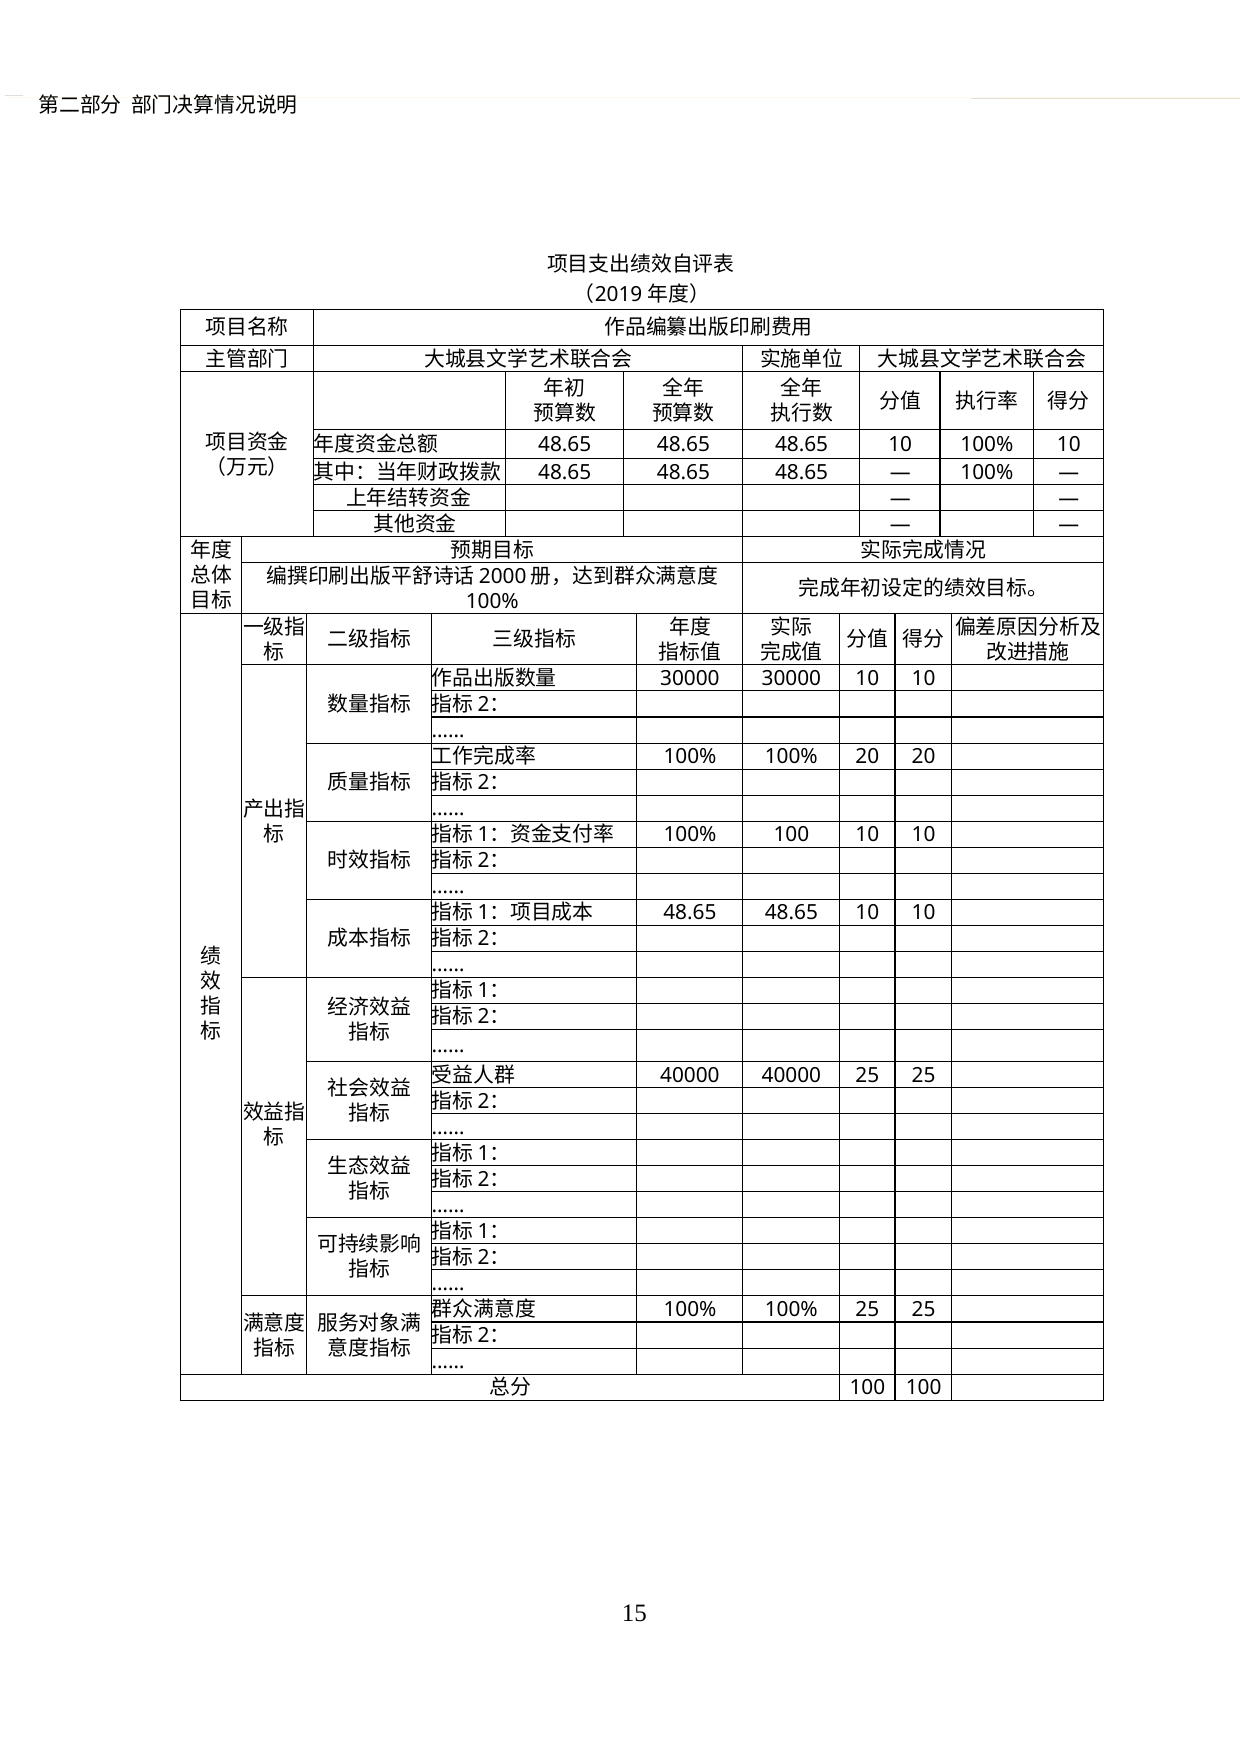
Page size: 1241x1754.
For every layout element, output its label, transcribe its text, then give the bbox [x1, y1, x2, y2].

table_cell 10 [896, 900, 951, 925]
table_cell [637, 718, 742, 742]
table_cell [743, 848, 839, 873]
table_header 项目支出绩效自评表 [180, 243, 1101, 281]
table_cell 上年结转资金 [314, 485, 505, 510]
table_cell [743, 952, 839, 977]
table_cell 48.65 [506, 430, 623, 458]
table_cell [896, 1140, 951, 1165]
table_cell 工作完成率 [432, 744, 636, 768]
table_cell [840, 691, 894, 716]
table_cell [637, 796, 742, 821]
table_cell 48.65 [637, 900, 742, 925]
table_cell [743, 1192, 839, 1217]
table_cell [840, 770, 894, 794]
table_cell [743, 691, 839, 716]
table_cell 指标1：资金支付率 [432, 822, 636, 847]
table_cell [840, 926, 894, 951]
table_cell [840, 1218, 894, 1243]
table_cell 实施单位 [743, 346, 859, 371]
table_cell [896, 1030, 951, 1061]
table_cell 指标2： [432, 1088, 636, 1113]
table_cell [637, 1140, 742, 1165]
table_cell [952, 744, 1103, 768]
table_cell 生态效益 指标 [307, 1140, 431, 1217]
table_cell 25 [896, 1062, 951, 1087]
table_cell [840, 952, 894, 977]
table_cell …… [432, 718, 636, 742]
table_cell 实际完成情况 [743, 537, 1103, 562]
table_cell 满意度 指标 [242, 1296, 306, 1373]
table_cell 指标2： [432, 848, 636, 873]
table_cell 可持续影响 指标 [307, 1218, 431, 1295]
table_cell [743, 1088, 839, 1113]
table_cell [314, 372, 505, 429]
table_cell [952, 900, 1103, 925]
table_cell 数量指标 [307, 665, 431, 742]
table_cell 分值 [840, 614, 894, 664]
table_cell [743, 1349, 839, 1373]
table_cell 实际 完成值 [743, 614, 839, 664]
table_cell 48.65 [624, 459, 742, 484]
table_cell …… [432, 1114, 636, 1139]
table_cell 100% [637, 744, 742, 768]
table_cell 指标1： [432, 1140, 636, 1165]
table_cell [637, 1088, 742, 1113]
table_cell [840, 848, 894, 873]
table_cell …… [432, 1030, 636, 1061]
table_cell …… [432, 952, 636, 977]
table_cell 10 [840, 822, 894, 847]
table_cell [637, 1114, 742, 1139]
table_cell 年度总体目标 [181, 537, 241, 613]
table_cell 48.65 [743, 459, 859, 484]
table_cell [743, 1218, 839, 1243]
table_cell 25 [896, 1296, 951, 1321]
table_cell 年度 指标值 [637, 614, 742, 664]
table_cell [896, 1218, 951, 1243]
table_cell 时效指标 [307, 822, 431, 899]
table_cell 绩 效 指 标 [181, 614, 241, 1373]
table_cell [840, 1114, 894, 1139]
table_cell [624, 511, 742, 536]
table_cell [743, 1166, 839, 1191]
table_cell [637, 1166, 742, 1191]
table_cell [637, 1270, 742, 1295]
table_cell 10 [1034, 430, 1103, 458]
table_cell [743, 1270, 839, 1295]
table_cell 成本指标 [307, 900, 431, 977]
table_cell 20 [840, 744, 894, 768]
table_cell 指标2： [432, 770, 636, 794]
table_cell 总分 [181, 1375, 839, 1399]
table_cell [840, 718, 894, 742]
table_cell [743, 485, 859, 510]
table_cell 三级指标 [432, 614, 636, 664]
table_cell 10 [840, 665, 894, 690]
table_cell 48.65 [743, 430, 859, 458]
table_cell [840, 1088, 894, 1113]
table_cell 产出指标 [242, 665, 306, 977]
table_cell [637, 691, 742, 716]
table_cell 指标2： [432, 1004, 636, 1029]
table_cell [637, 1004, 742, 1029]
table_cell [896, 1270, 951, 1295]
table_cell 二级指标 [307, 614, 431, 664]
table_cell 项目名称 [181, 310, 313, 345]
table_cell [624, 485, 742, 510]
table_cell 作品编纂出版印刷费用 [314, 310, 1103, 345]
table_cell [941, 485, 1033, 510]
table_cell 受益人群 [432, 1062, 636, 1087]
table_cell [952, 822, 1103, 847]
table_cell 指标2： [432, 1244, 636, 1269]
table_cell 编撰印刷出版平舒诗话2000册，达到群众满意度100% [242, 563, 742, 613]
table_cell [637, 978, 742, 1003]
table_cell 指标2： [432, 1323, 636, 1347]
table_cell 偏差原因分析及改进措施 [952, 614, 1103, 664]
table_cell — [860, 485, 939, 510]
table_cell [743, 770, 839, 794]
table_cell 其他资金 [314, 511, 505, 536]
table_cell 100% [637, 822, 742, 847]
table_cell — [860, 459, 939, 484]
table_cell [952, 1166, 1103, 1191]
table_cell [637, 1323, 742, 1347]
table_cell 服务对象满意度指标 [307, 1296, 431, 1373]
table_cell [840, 1004, 894, 1029]
table_cell [952, 1088, 1103, 1113]
table_cell 效益指标 [242, 978, 306, 1295]
table_cell 指标2： [432, 1166, 636, 1191]
table_cell [896, 1323, 951, 1347]
table_cell — [1034, 459, 1103, 484]
table_cell 指标2： [432, 691, 636, 716]
table_cell — [1034, 511, 1103, 536]
table_cell [637, 770, 742, 794]
table_cell 100 [840, 1375, 894, 1399]
table_cell 全年 执行数 [743, 372, 859, 429]
table_cell [743, 1323, 839, 1347]
table_cell [637, 848, 742, 873]
table_cell [840, 1140, 894, 1165]
table_cell [952, 1349, 1103, 1373]
table_cell 得分 [896, 614, 951, 664]
table_cell [637, 1030, 742, 1061]
table_cell 10 [896, 822, 951, 847]
table_cell 社会效益 指标 [307, 1062, 431, 1139]
table_cell [896, 848, 951, 873]
table_cell 分值 [860, 372, 939, 429]
table_cell [952, 1004, 1103, 1029]
table_cell 大城县文学艺术联合会 [860, 346, 1103, 371]
table_cell [896, 978, 951, 1003]
table_cell [743, 1030, 839, 1061]
table_cell [637, 1218, 742, 1243]
table_cell [743, 796, 839, 821]
table_cell 完成年初设定的绩效目标。 [743, 563, 1103, 613]
table_cell [952, 1244, 1103, 1269]
table_cell [896, 1114, 951, 1139]
table_cell 其中：当年财政拨款 [314, 459, 505, 484]
table_cell [840, 1323, 894, 1347]
table_cell [743, 926, 839, 951]
table_cell [952, 1114, 1103, 1139]
table_cell 作品出版数量 [432, 665, 636, 690]
table_cell [896, 796, 951, 821]
table_cell [840, 1270, 894, 1295]
table_cell [952, 926, 1103, 951]
table_cell 项目资金 （万元） [181, 372, 313, 536]
table_cell [952, 665, 1103, 690]
table_cell [896, 1088, 951, 1113]
table_cell 100% [637, 1296, 742, 1321]
table_cell …… [432, 1270, 636, 1295]
table_cell — [1034, 485, 1103, 510]
table_cell [743, 1244, 839, 1269]
table_cell 100% [941, 430, 1033, 458]
table_cell 48.65 [743, 900, 839, 925]
table_cell [952, 718, 1103, 742]
table_cell 一级指标 [242, 614, 306, 664]
table_cell [896, 1244, 951, 1269]
table_cell 指标1： [432, 1218, 636, 1243]
table_cell 主管部门 [181, 346, 313, 371]
table_cell [952, 1270, 1103, 1295]
table_cell …… [432, 1349, 636, 1373]
table_cell 30000 [637, 665, 742, 690]
table_cell [952, 770, 1103, 794]
table_cell [840, 874, 894, 899]
table_cell [840, 1244, 894, 1269]
table_cell [896, 718, 951, 742]
table_cell [896, 874, 951, 899]
table_cell 48.65 [506, 459, 623, 484]
table_cell 质量指标 [307, 744, 431, 821]
table_cell 20 [896, 744, 951, 768]
table_cell 25 [840, 1062, 894, 1087]
table_cell [840, 978, 894, 1003]
table_cell [637, 926, 742, 951]
table_cell 经济效益 指标 [307, 978, 431, 1061]
table_cell [952, 1062, 1103, 1087]
table_cell [896, 691, 951, 716]
table_cell 100% [743, 744, 839, 768]
table_cell [637, 952, 742, 977]
table_cell [743, 718, 839, 742]
table_cell — [860, 511, 939, 536]
table_cell [637, 1349, 742, 1373]
table_cell 100 [743, 822, 839, 847]
table_cell 指标2： [432, 926, 636, 951]
table_cell [952, 848, 1103, 873]
table_cell [637, 874, 742, 899]
table_cell [840, 796, 894, 821]
table_cell [840, 1192, 894, 1217]
table_cell [743, 1114, 839, 1139]
table_cell …… [432, 874, 636, 899]
table_cell [743, 511, 859, 536]
table_cell [637, 1192, 742, 1217]
table_cell 48.65 [624, 430, 742, 458]
table_cell [952, 978, 1103, 1003]
table_cell 40000 [637, 1062, 742, 1087]
table_cell [896, 1004, 951, 1029]
table_cell [896, 952, 951, 977]
table_cell [743, 978, 839, 1003]
table_cell [840, 1166, 894, 1191]
table_cell 100 [896, 1375, 951, 1399]
table_cell 年度资金总额 [314, 430, 505, 458]
table_cell [743, 874, 839, 899]
table_cell [952, 691, 1103, 716]
table_cell [506, 511, 623, 536]
table_cell [952, 1323, 1103, 1347]
table_cell [840, 1030, 894, 1061]
table_cell 25 [840, 1296, 894, 1321]
table_cell [952, 952, 1103, 977]
table_cell 10 [840, 900, 894, 925]
table_cell [952, 1296, 1103, 1321]
table_cell [896, 1192, 951, 1217]
table_cell 执行率 [941, 372, 1033, 429]
table_cell 10 [860, 430, 939, 458]
table_cell 指标1： [432, 978, 636, 1003]
table_cell [743, 1140, 839, 1165]
table_cell …… [432, 1192, 636, 1217]
table_cell 100% [743, 1296, 839, 1321]
table_cell 年初 预算数 [506, 372, 623, 429]
table_cell 40000 [743, 1062, 839, 1087]
table_cell [896, 926, 951, 951]
table_cell [952, 1375, 1103, 1399]
table_cell [952, 796, 1103, 821]
table_cell [952, 1192, 1103, 1217]
table_cell …… [432, 796, 636, 821]
table_cell [840, 1349, 894, 1373]
table_cell 指标1：项目成本 [432, 900, 636, 925]
table_cell 10 [896, 665, 951, 690]
table_cell [952, 1218, 1103, 1243]
table_cell [896, 770, 951, 794]
table_cell 得分 [1034, 372, 1103, 429]
table_cell 大城县文学艺术联合会 [314, 346, 742, 371]
table_cell [743, 1004, 839, 1029]
table_cell [896, 1349, 951, 1373]
table_cell 100% [941, 459, 1033, 484]
table_cell [952, 1140, 1103, 1165]
table_cell 30000 [743, 665, 839, 690]
table_cell 预期目标 [242, 537, 742, 562]
table_cell 群众满意度 [432, 1296, 636, 1321]
table_cell 全年 预算数 [624, 372, 742, 429]
table_cell [952, 1030, 1103, 1061]
table_cell [941, 511, 1033, 536]
table_cell [506, 485, 623, 510]
table_cell [637, 1244, 742, 1269]
table_cell [896, 1166, 951, 1191]
table_cell （2019 年度） [180, 281, 1103, 308]
table_cell [952, 874, 1103, 899]
